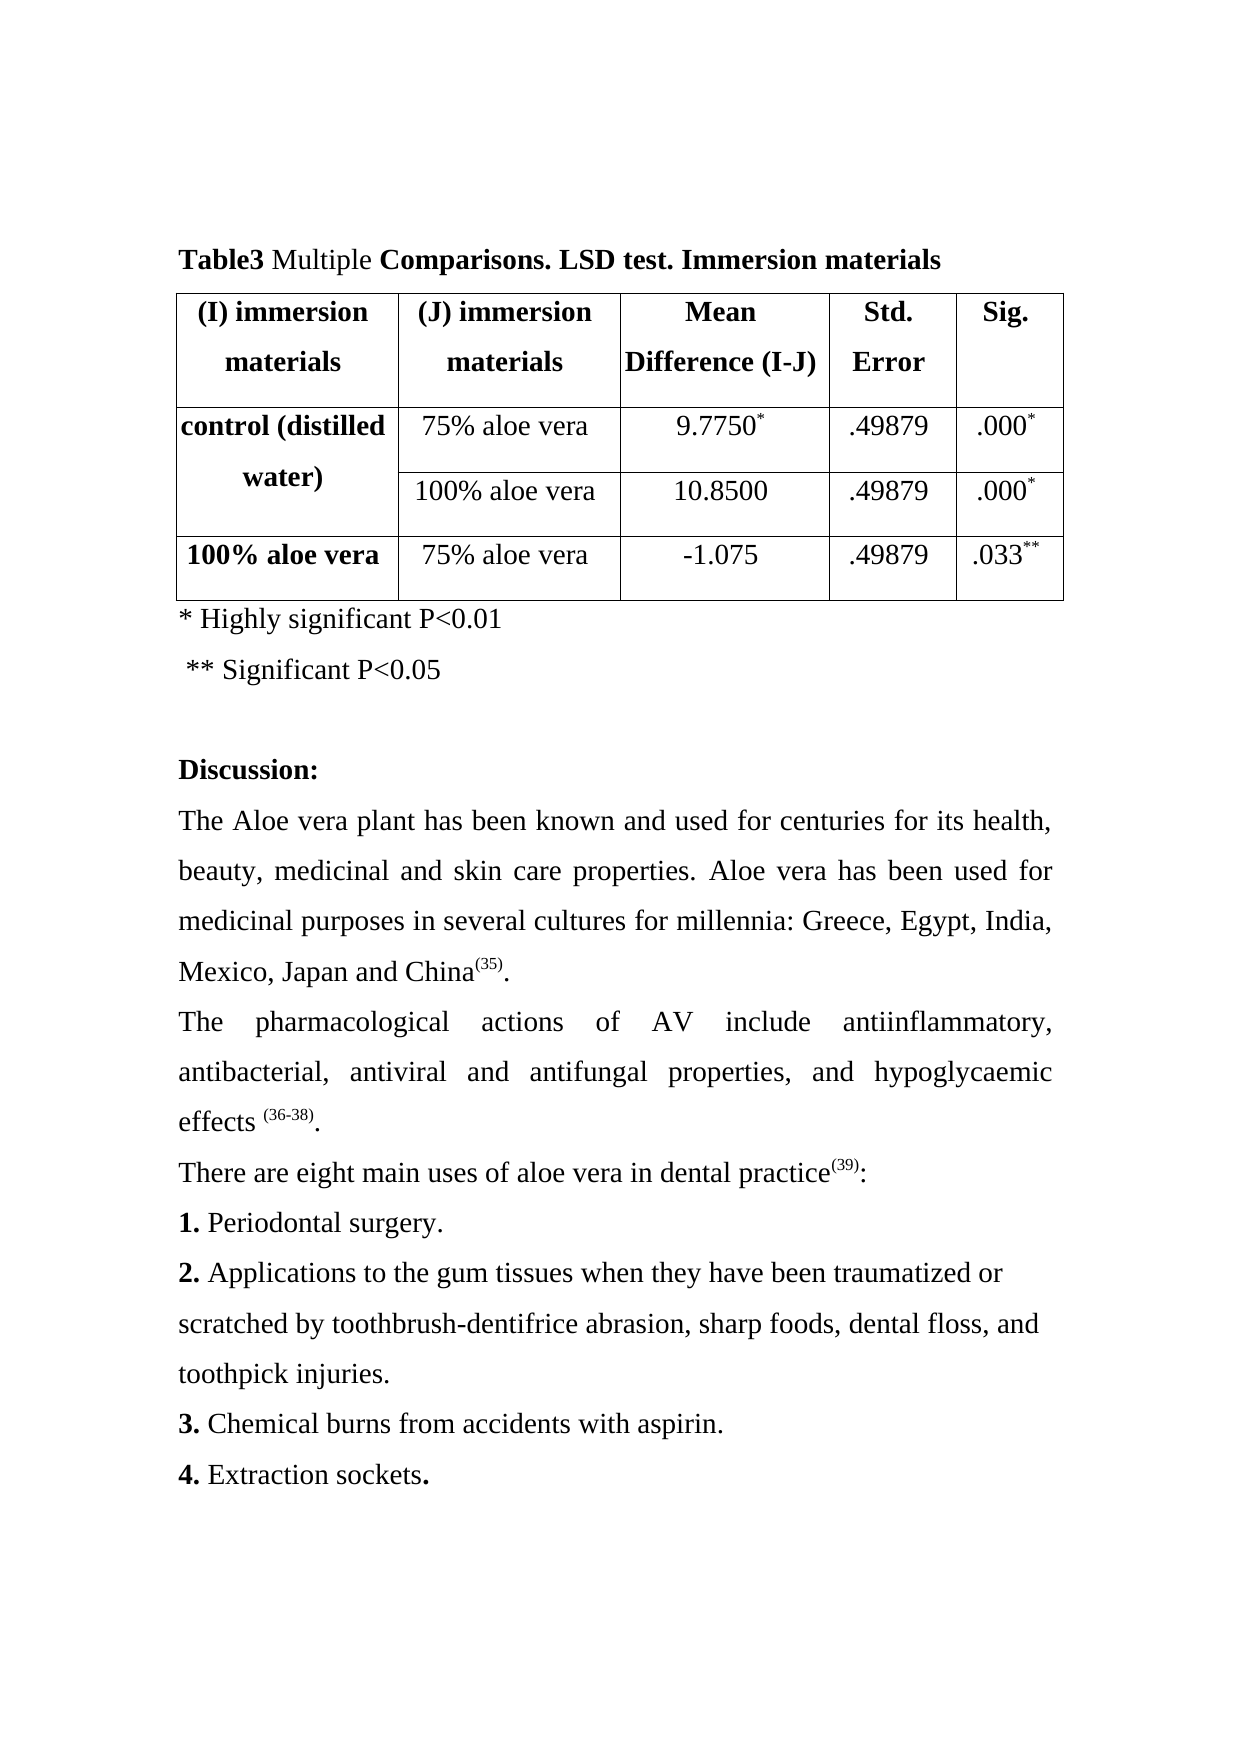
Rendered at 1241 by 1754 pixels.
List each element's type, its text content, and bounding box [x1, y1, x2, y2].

text ** Significant P<0.05 [178, 652, 1053, 685]
table_header Mean Difference (I-J) [621, 294, 829, 407]
text * Highly significant P<0.01 [178, 601, 1053, 635]
text 1. Periodontal surgery. [178, 1205, 1053, 1239]
table_cell control (distilled water) [177, 408, 398, 536]
table_cell .033** [957, 537, 1063, 600]
table_header (I) immersion materials [177, 294, 398, 407]
table_cell 9.7750* [621, 408, 829, 472]
table_header (J) immersion materials [399, 294, 620, 407]
text The Aloe vera plant has been known and used for centuries for its health, beauty, medicinal and skin care properties. Aloe vera has been used for medicinal purposes in several cultures for millennia: Greece, Egypt, India, Mexico, Japan and China(35). [178, 803, 1053, 987]
table_cell .000* [957, 473, 1063, 536]
text 3. Chemical burns from accidents with aspirin. [178, 1406, 1053, 1440]
table_cell .49879 [830, 473, 956, 536]
text The pharmacological actions of AV include antiinflammatory, antibacterial, antiviral and antifungal properties, and hypoglycaemic effects (36-38). [178, 1004, 1053, 1138]
table_header Std. Error [830, 294, 956, 407]
text There are eight main uses of aloe vera in dental practice(39): [178, 1155, 1053, 1188]
table_cell .49879 [830, 408, 956, 472]
table_cell 100% aloe vera [399, 473, 620, 536]
table_cell .49879 [830, 537, 956, 600]
table_cell 100% aloe vera [177, 537, 398, 600]
text Table3 Multiple Comparisons. LSD test. Immersion materials [178, 242, 1053, 276]
table_cell -1.075 [621, 537, 829, 600]
text 2. Applications to the gum tissues when they have been traumatized or scratched by toothbrush-dentifrice abrasion, sharp foods, dental floss, and toothpick injuries. [178, 1256, 1053, 1390]
table_cell 75% aloe vera [399, 408, 620, 472]
text Discussion: [178, 752, 1053, 786]
table_cell .000* [957, 408, 1063, 472]
text 4. Extraction sockets. [178, 1457, 1053, 1490]
table_cell 75% aloe vera [399, 537, 620, 600]
table_header Sig. [957, 294, 1063, 407]
table_cell 10.8500 [621, 473, 829, 536]
